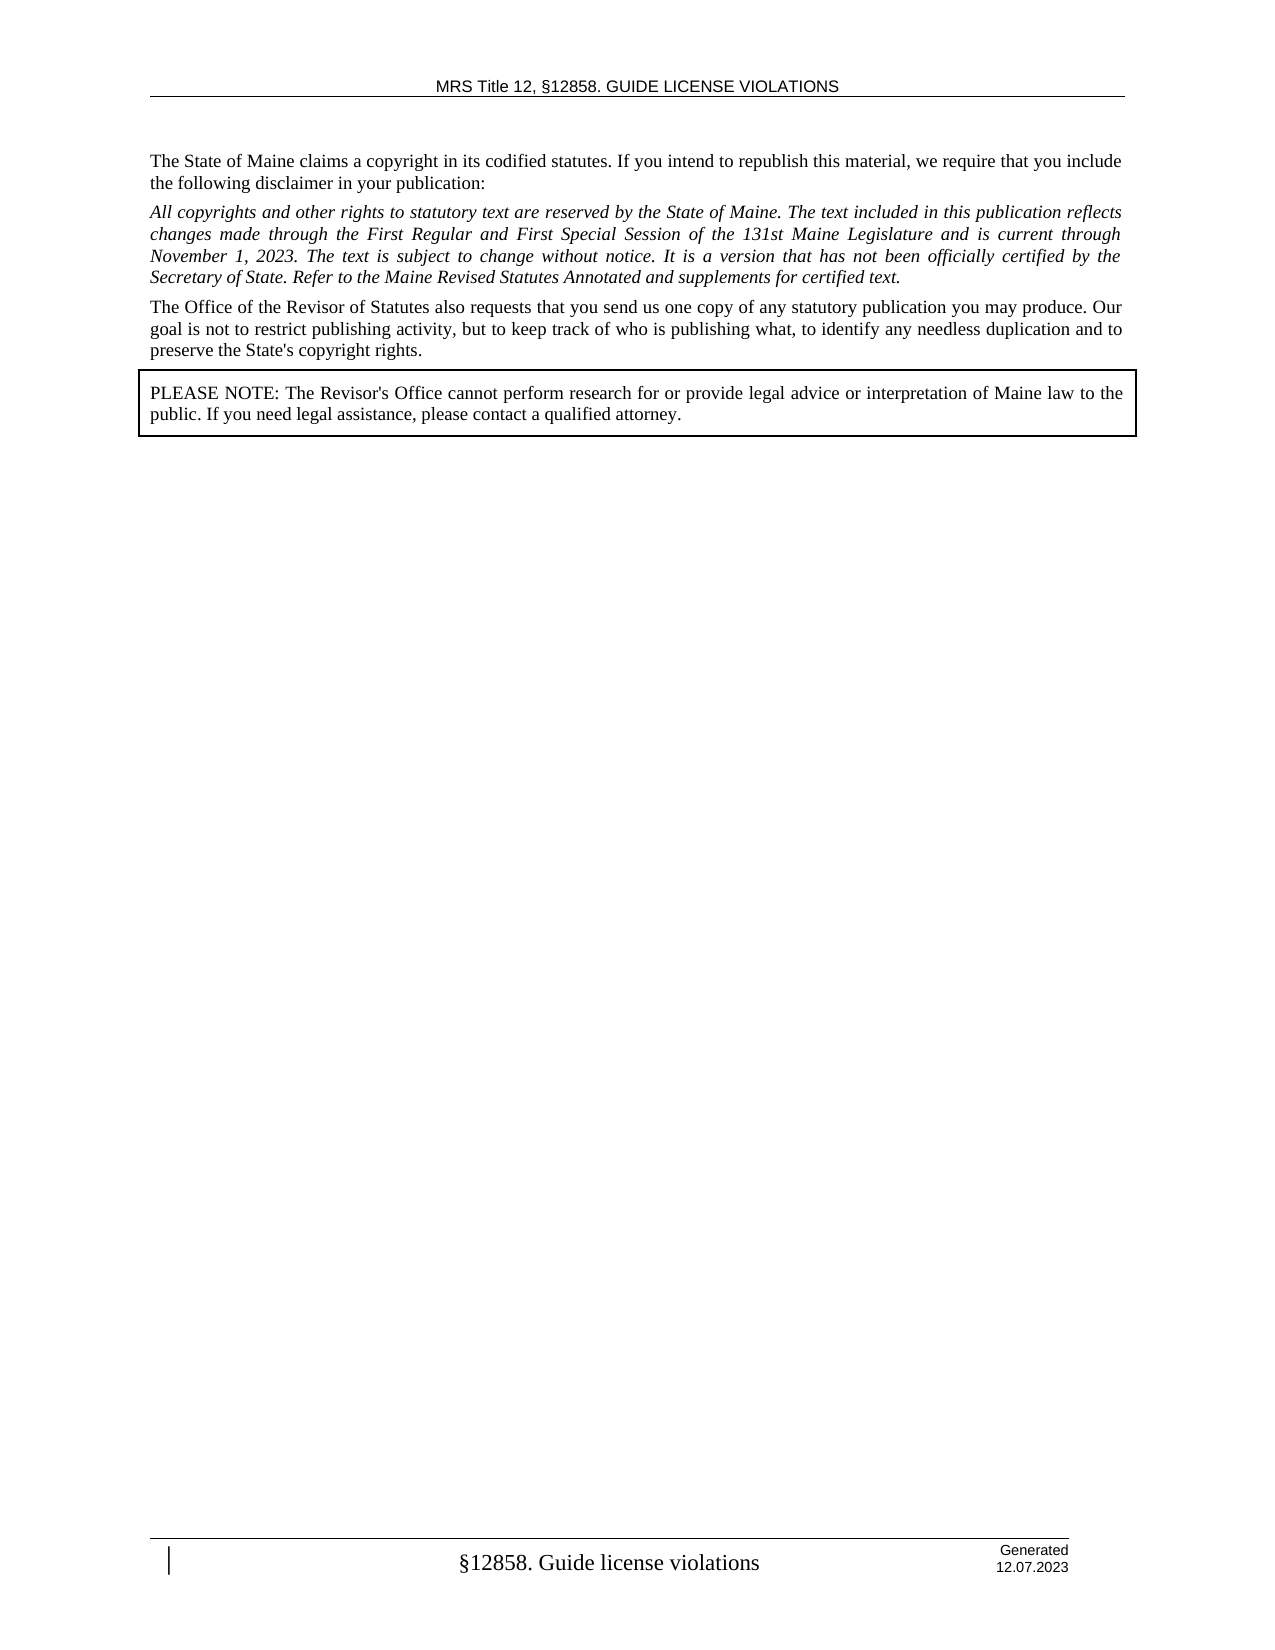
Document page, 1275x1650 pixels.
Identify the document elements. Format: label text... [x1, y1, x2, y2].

text All copyrights and other rights to statutory text are reserved by the State of Maine. The text included in this publication reflects changes made through the First Regular and First Special Session of the 131st Maine Legislature and is current through November 1, 2023 . The text is subject to change without notice. It is a version that has not been officially certified by the Secretary of State. Refer to the Maine Revised Statutes Annotated and supplements for certified text. [150, 201, 1125, 288]
text The State of Maine claims a copyright in its codified statutes. If you intend to republish this material, we require that you include the following disclaimer in your publication: [150, 150, 1125, 193]
text The Office of the Revisor of Statutes also requests that you send us one copy of any statutory publication you may produce. Our goal is not to restrict publishing activity, but to keep track of who is publishing what, to identify any needless duplication and to preserve the State's copyright rights. [150, 296, 1125, 361]
text PLEASE NOTE: The Revisor's Office cannot perform research for or provide legal advice or interpretation of Maine law to the public. If you need legal assistance, please contact a qualified attorney. [140, 371, 1135, 435]
